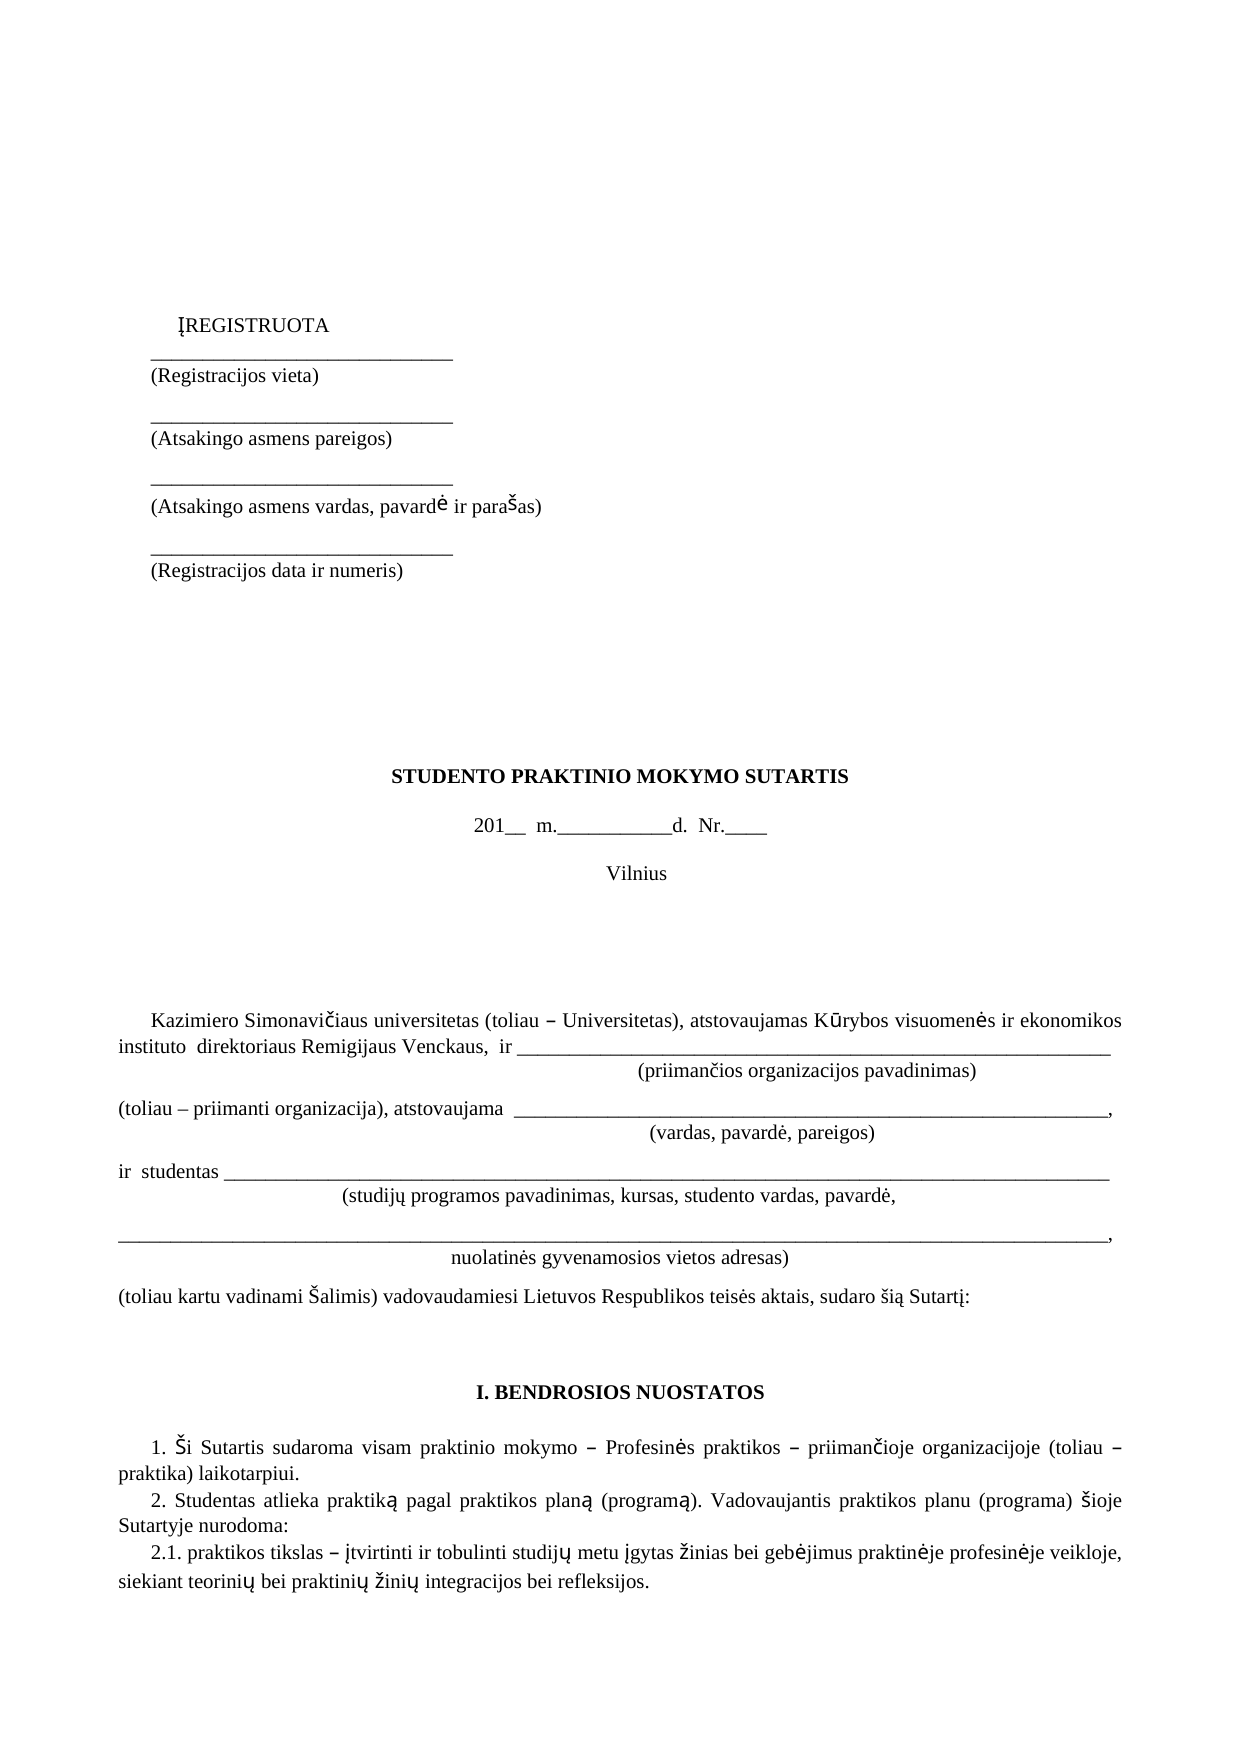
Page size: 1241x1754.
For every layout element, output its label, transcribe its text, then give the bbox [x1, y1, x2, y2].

text I. BENDROSIOS NUOSTATOS [118, 1380, 1122, 1404]
text 201__ m.___________d. Nr.____ [118, 813, 1122, 837]
text Vilnius [118, 861, 1122, 885]
text (toliau kartu vadinami Šalimis) vadovaudamiesi Lietuvos Respublikos teisės aktais, sudaro šią Sutartį: [118, 1283, 1122, 1308]
text _______________________________________________________________________________________________, [118, 1221, 1122, 1245]
text ĮREGISTRUOTA [118, 311, 1122, 339]
text 2. Studentas atlieka praktiką pagal praktikos planą (programą). Vadovaujantis praktikos planu (programa) šioje Sutartyje nurodoma: [118, 1485, 1122, 1537]
text (Atsakingo asmens pareigos) [118, 426, 1122, 464]
text 1. Ši Sutartis sudaroma visam praktinio mokymo – Profesinės praktikos – priimančioje organizacijoje (toliau – praktika) laikotarpiui. [118, 1432, 1122, 1485]
text ir studentas _____________________________________________________________________________________ [118, 1158, 1122, 1183]
text STUDENTO PRAKTINIO MOKYMO SUTARTIS [118, 764, 1122, 788]
text _____________________________ [118, 533, 1122, 558]
text (Atsakingo asmens vardas, pavardė ir parašas) [118, 488, 1122, 533]
text _____________________________ [118, 464, 1122, 488]
text 2.1. praktikos tikslas – įtvirtinti ir tobulinti studijų metu įgytas žinias bei gebėjimus praktinėje profesinėje veikloje, siekiant teorinių bei praktinių žinių integracijos bei refleksijos. [118, 1537, 1122, 1594]
text (vardas, pavardė, pareigos) [118, 1120, 1122, 1158]
text _____________________________ [118, 402, 1122, 426]
text nuolatinės gyvenamosios vietos adresas) [118, 1245, 1122, 1283]
text (Registracijos data ir numeris) [118, 558, 1122, 596]
text (toliau – priimanti organizacija), atstovaujama _________________________________________________________, [118, 1096, 1122, 1120]
text _____________________________ [118, 339, 1122, 363]
text (priimančios organizacijos pavadinimas) [118, 1058, 1122, 1096]
text (studijų programos pavadinimas, kursas, studento vardas, pavardė, [118, 1183, 1122, 1221]
text (Registracijos vieta) [118, 363, 1122, 402]
text Kazimiero Simonavičiaus universitetas (toliau – Universitetas), atstovaujamas Kūrybos visuomenės ir ekonomikos instituto direktoriaus Remigijaus Venckaus, ir _________________________________________________________ [118, 1005, 1122, 1058]
